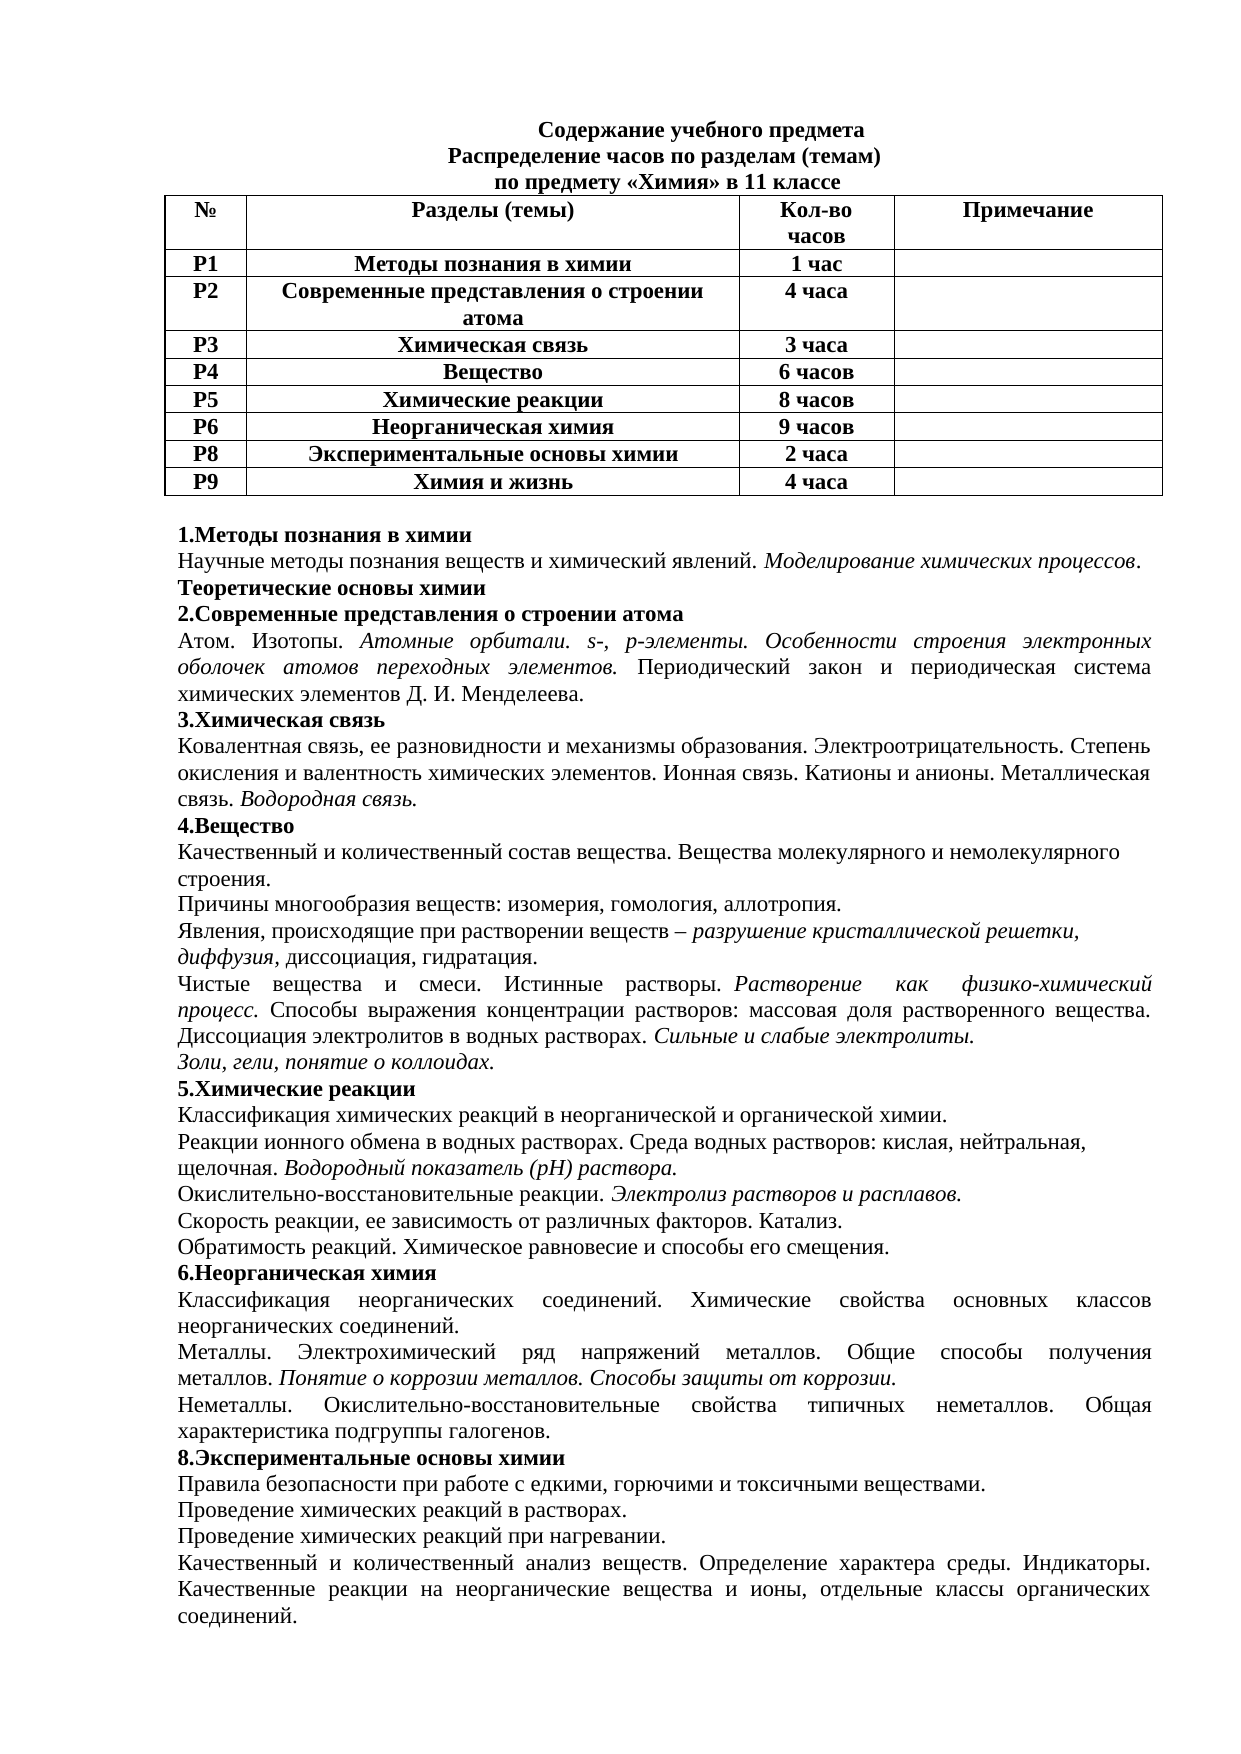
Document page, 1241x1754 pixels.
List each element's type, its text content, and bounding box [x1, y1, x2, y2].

subtitle 4.Вещество [177, 812, 1176, 838]
text по предмету «Химия» в 11 классе [494, 169, 883, 195]
text Скорость реакции, ее зависимость от различных факторов. Катализ. Обратимость реакций. Химическое равновесие и способы его смещения. 6.Неорганическая химия [177, 1207, 893, 1286]
text Причины многообразия веществ: изомерия, гомология, аллотропия. [177, 891, 1176, 917]
table_cell 4 часа [740, 468, 894, 494]
table_cell Вещество [247, 359, 739, 385]
text Реакции ионного обмена в водных растворах. Среда водных растворов: кислая, нейтральная, щелочная. Водородный показатель (рН) раствора. [177, 1128, 1152, 1180]
table_header Примечание [895, 196, 1162, 249]
text Классификация неорганических соединений. Химические свойства основных классов неорганических соединений. [177, 1286, 1152, 1338]
table_cell [895, 331, 1162, 357]
table_cell Неорганическая химия [247, 413, 739, 440]
table_header № [166, 196, 246, 249]
table_cell 1 час [740, 250, 894, 276]
table_cell Р9 [166, 468, 246, 494]
table_cell Химия и жизнь [247, 468, 739, 494]
text Металлы. Электрохимический ряд напряжений металлов. Общие способы получения металлов. Понятие о коррозии металлов. Способы защиты от коррозии. [177, 1338, 1152, 1391]
table_cell Р5 [166, 386, 246, 412]
table_cell Р3 [166, 331, 246, 357]
table_cell [895, 386, 1162, 412]
table_cell [895, 277, 1162, 330]
text Явления, происходящие при растворении веществ – разрушение кристаллической решетки, диффузия, диссоциация, гидратация. [177, 917, 1152, 969]
text Качественный и количественный состав вещества. Вещества молекулярного и немолекулярного строения. [177, 838, 1152, 891]
table_header Разделы (темы) [247, 196, 739, 249]
subtitle Содержание учебного предмета Распределение часов по разделам (темам) [448, 116, 883, 169]
subtitle 3.Химическая связь [177, 706, 1176, 732]
table_header Кол-во часов [740, 196, 894, 249]
subtitle 5.Химические реакции [177, 1076, 1176, 1102]
text Качественный и количественный анализ веществ. Определение характера среды. Индикаторы. Качественные реакции на неорганические вещества и ионы, отдельные классы органических соединений. [177, 1549, 1152, 1628]
text Проведение химических реакций при нагревании. [177, 1523, 1176, 1549]
text Ковалентная связь, ее разновидности и механизмы образования. Электроотрицательность. Степень окисления и валентность химических элементов. Ионная связь. Катионы и анионы. Металлическая связь. Водородная связь. [177, 732, 1152, 812]
table_cell Р6 [166, 413, 246, 440]
table_cell [895, 250, 1162, 276]
table_cell Р2 [166, 277, 246, 330]
subtitle Теоретические основы химии [177, 574, 1176, 601]
text Золи, гели, понятие о коллоидах. [177, 1049, 1176, 1075]
text Неметаллы. Окислительно-восстановительные свойства типичных неметаллов. Общая характеристика подгруппы галогенов. [177, 1391, 1152, 1444]
table_cell 3 часа [740, 331, 894, 357]
table_cell 4 часа [740, 277, 894, 330]
table_cell Р1 [166, 250, 246, 276]
table_cell [895, 359, 1162, 385]
text Чистые вещества и смеси. Истинные растворы. Растворение как физико-химический процесс. Способы выражения концентрации растворов: массовая доля растворенного вещества. Диссоциация электролитов в водных растворах. Сильные и слабые электролиты. [177, 969, 1152, 1049]
table_cell 9 часов [740, 413, 894, 440]
text Атом. Изотопы. Атомные орбитали. s-, p-элементы. Особенности строения электронных оболочек атомов переходных элементов. Периодический закон и периодическая система химических элементов Д. И. Менделеева. [177, 627, 1152, 706]
text 1.Методы познания в химии [177, 522, 1176, 548]
text Правила безопасности при работе с едкими, горючими и токсичными веществами. Проведение химических реакций в растворах. [177, 1471, 989, 1523]
table_cell Экспериментальные основы химии [247, 441, 739, 467]
text Окислительно-восстановительные реакции. Электролиз растворов и расплавов. [177, 1180, 1176, 1207]
table_cell [895, 441, 1162, 467]
table_cell Химические реакции [247, 386, 739, 412]
table_cell [895, 468, 1162, 494]
table_cell 6 часов [740, 359, 894, 385]
table_cell Р8 [166, 441, 246, 467]
table_cell 2 часа [740, 441, 894, 467]
table_cell Р4 [166, 359, 246, 385]
table_cell Современные представления о строении атома [247, 277, 739, 330]
text Классификация химических реакций в неорганической и органической химии. [177, 1102, 1176, 1128]
text 2.Современные представления о строении атома [177, 601, 1176, 627]
table_cell Химическая связь [247, 331, 739, 357]
table_cell [895, 413, 1162, 440]
table_cell Методы познания в химии [247, 250, 739, 276]
text Научные методы познания веществ и химический явлений. Моделирование химических процессов. [177, 548, 1176, 574]
subtitle 8.Экспериментальные основы химии [177, 1444, 1176, 1470]
table_cell 8 часов [740, 386, 894, 412]
